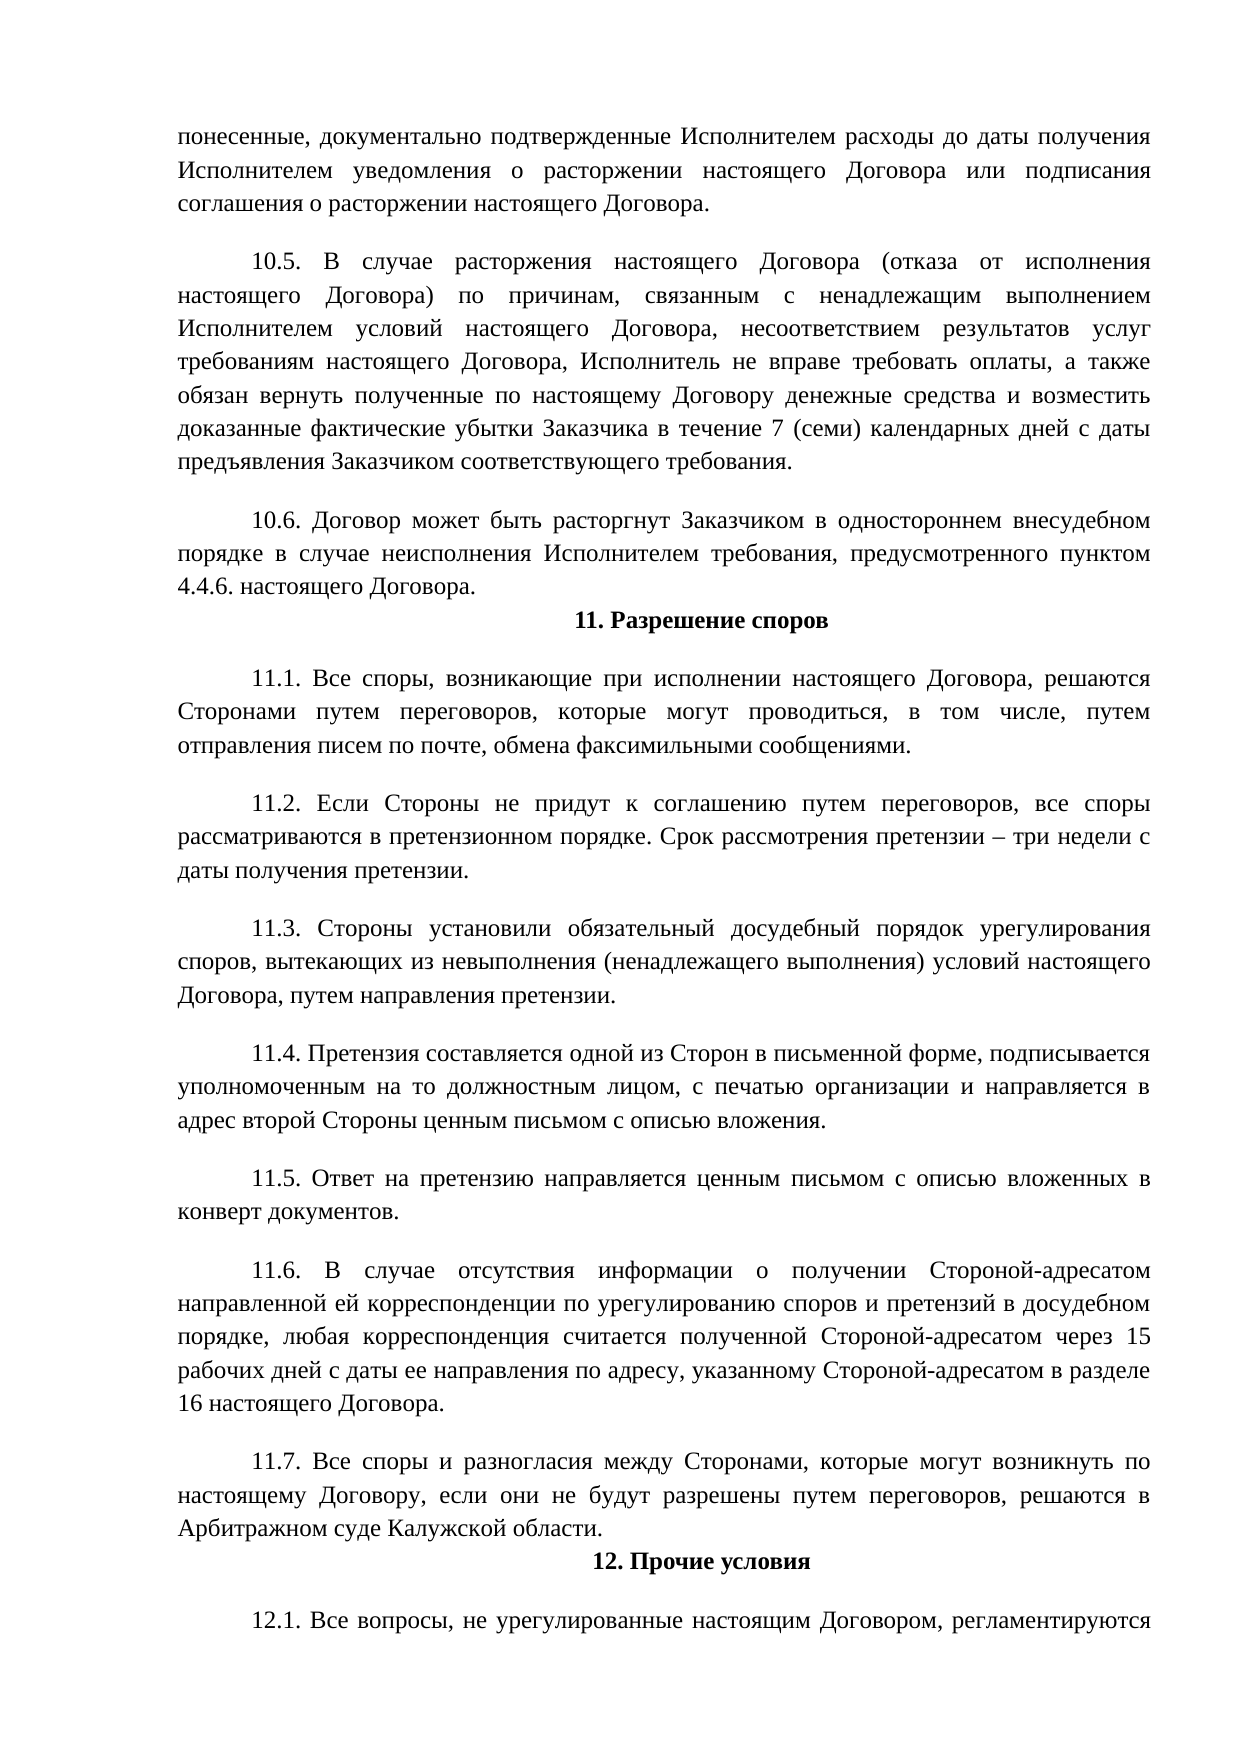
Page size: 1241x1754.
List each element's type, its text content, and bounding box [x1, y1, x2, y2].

subtitle 12. Прочие условия [177, 1543, 1152, 1576]
text 11.3. Стороны установили обязательный досудебный порядок урегулирования споров, вытекающих из невыполнения (ненадлежащего выполнения) условий настоящего Договора, путем направления претензии. [177, 910, 1152, 1010]
text 10.5. В случае расторжения настоящего Договора (отказа от исполнения настоящего Договора) по причинам, связанным с ненадлежащим выполнением Исполнителем условий настоящего Договора, несоответствием результатов услуг требованиям настоящего Договора, Исполнитель не вправе требовать оплаты, а также обязан вернуть полученные по настоящему Договору денежные средства и возместить доказанные фактические убытки Заказчика в течение 7 (семи) календарных дней с даты предъявления Заказчиком соответствующего требования. [177, 243, 1152, 476]
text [177, 1601, 1152, 1635]
text 10.6. Договор может быть расторгнут Заказчиком в одностороннем внесудебном порядке в случае неисполнения Исполнителем требования, предусмотренного пунктом 4.4.6. настоящего Договора. [177, 501, 1152, 601]
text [177, 118, 1152, 218]
text 11.7. Все споры и разногласия между Сторонами, которые могут возникнуть по настоящему Договору, если они не будут разрешены путем переговоров, решаются в Арбитражном суде Калужской области. [177, 1443, 1152, 1543]
text 11.5. Ответ на претензию направляется ценным письмом с описью вложенных в конверт документов. [177, 1160, 1152, 1226]
text 11.4. Претензия составляется одной из Сторон в письменной форме, подписывается уполномоченным на то должностным лицом, с печатью организации и направляется в адрес второй Стороны ценным письмом с описью вложения. [177, 1035, 1152, 1135]
text 11.1. Все споры, возникающие при исполнении настоящего Договора, решаются Сторонами путем переговоров, которые могут проводиться, в том числе, путем отправления писем по почте, обмена факсимильными сообщениями. [177, 660, 1152, 760]
text 11.6. В случае отсутствия информации о получении Стороной-адресатом направленной ей корреспонденции по урегулированию споров и претензий в досудебном порядке, любая корреспонденция считается полученной Стороной-адресатом через 15 рабочих дней с даты ее направления по адресу, указанному Стороной-адресатом в разделе 16 настоящего Договора. [177, 1251, 1152, 1418]
text 11.2. Если Стороны не придут к соглашению путем переговоров, все споры рассматриваются в претензионном порядке. Срок рассмотрения претензии – три недели с даты получения претензии. [177, 785, 1152, 885]
subtitle 11. Разрешение споров [177, 601, 1152, 635]
